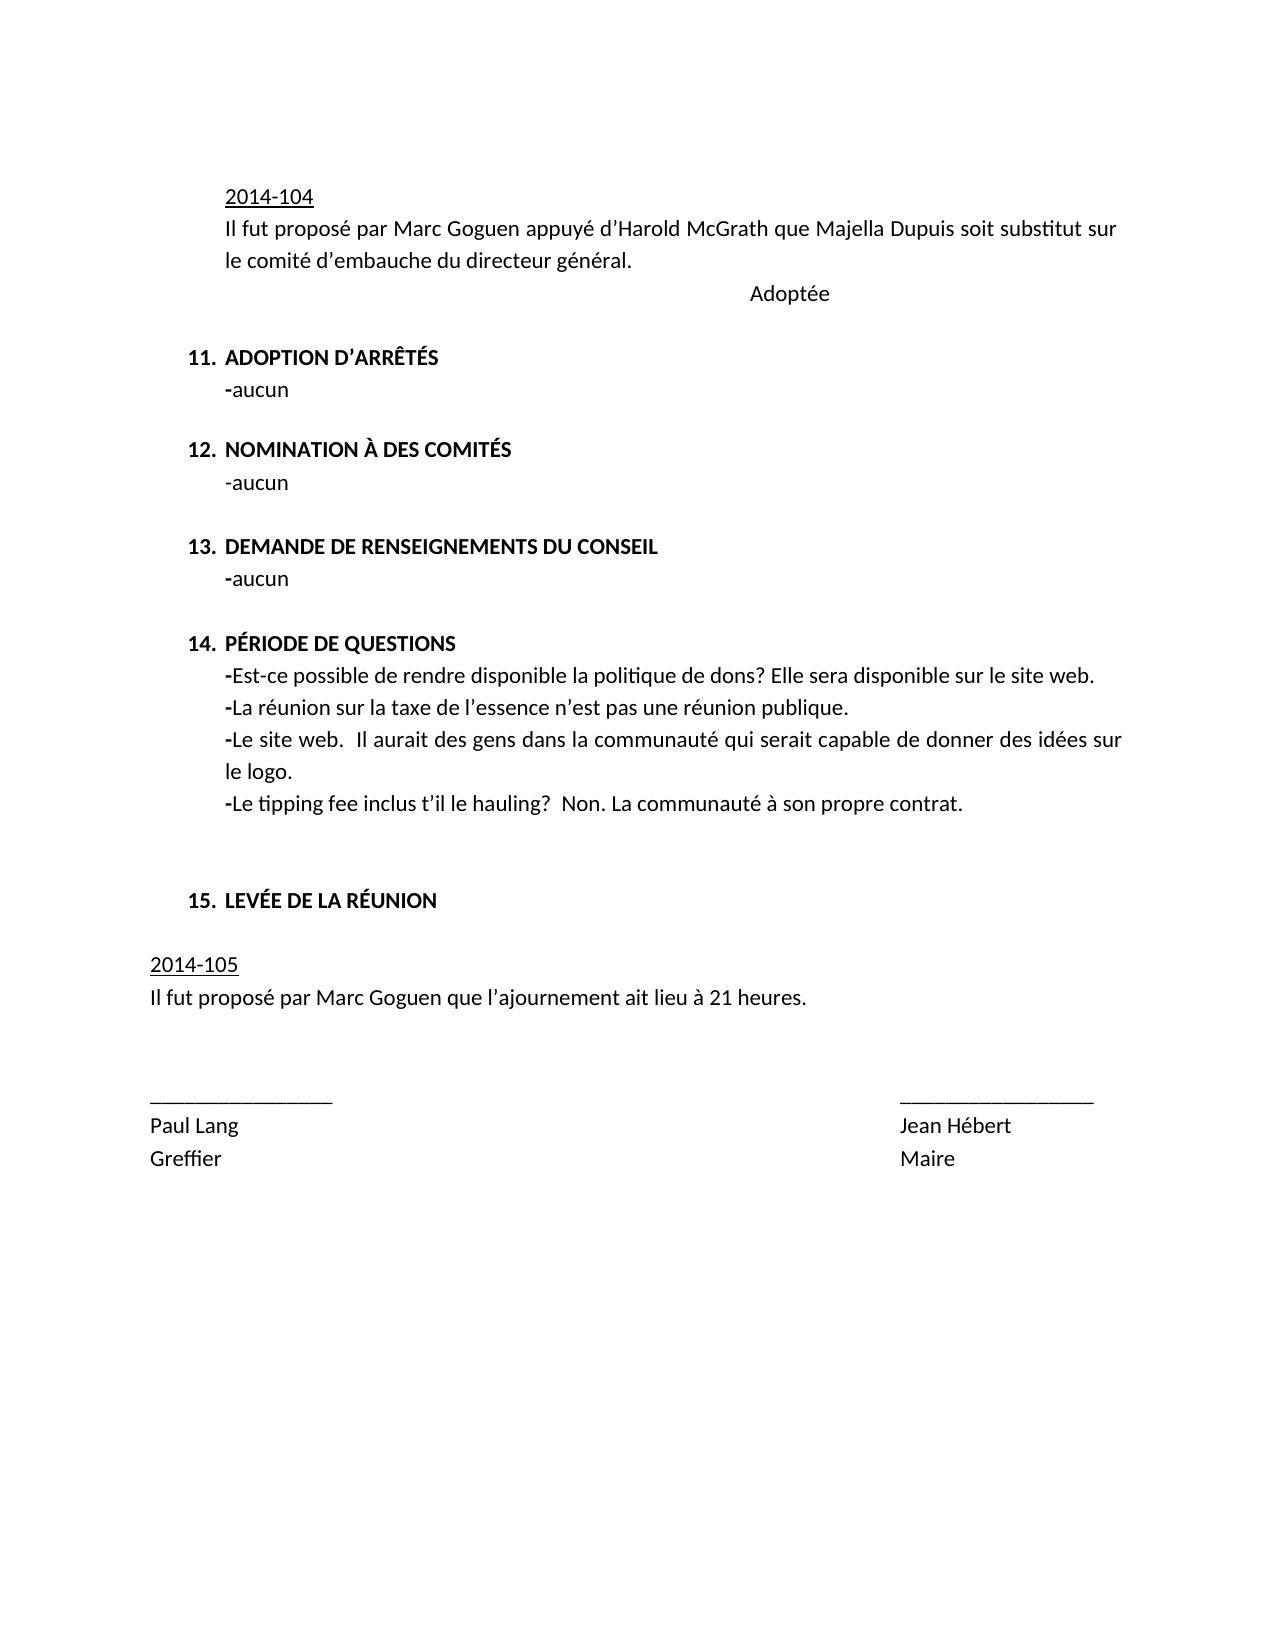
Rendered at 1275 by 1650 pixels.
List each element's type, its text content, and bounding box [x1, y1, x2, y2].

list NOMINATION À DES COMITÉS [187, 436, 1125, 463]
list -aucun [225, 375, 1125, 403]
text -aucun [225, 468, 1125, 496]
text Adoptée [150, 279, 1125, 307]
list -Le tipping fee inclus t’il le hauling? Non. La communauté à son propre contrat. [225, 789, 1125, 818]
text Greffier Maire [150, 1144, 1125, 1172]
list -Est-ce possible de rendre disponible la politique de dons? Elle sera disponible sur le site web. [225, 661, 1125, 689]
text Il fut proposé par Marc Goguen que l’ajournement ait lieu à 21 heures. [150, 983, 1125, 1011]
list DEMANDE DE RENSEIGNEMENTS DU CONSEIL [187, 532, 1125, 560]
list PÉRIODE DE QUESTIONS [187, 629, 1125, 657]
text 2014-105 [150, 951, 1125, 978]
list LEVÉE DE LA RÉUNION [187, 886, 1125, 914]
text 2014-104 [150, 182, 1125, 210]
list -La réunion sur la taxe de l’essence n’est pas une réunion publique. [225, 693, 1125, 721]
text ________________ _________________ [150, 1079, 1125, 1107]
list -aucun [225, 564, 1125, 592]
list -Le site web. Il aurait des gens dans la communauté qui serait capable de donner des idées sur le logo. [225, 725, 1125, 785]
text Il fut proposé par Marc Goguen appuyé d’Harold McGrath que Majella Dupuis soit substitut sur le comité d’embauche du directeur général. [150, 214, 1125, 274]
text Paul Lang Jean Hébert [150, 1111, 1125, 1139]
list ADOPTION D’ARRÊTÉS [187, 343, 1125, 371]
